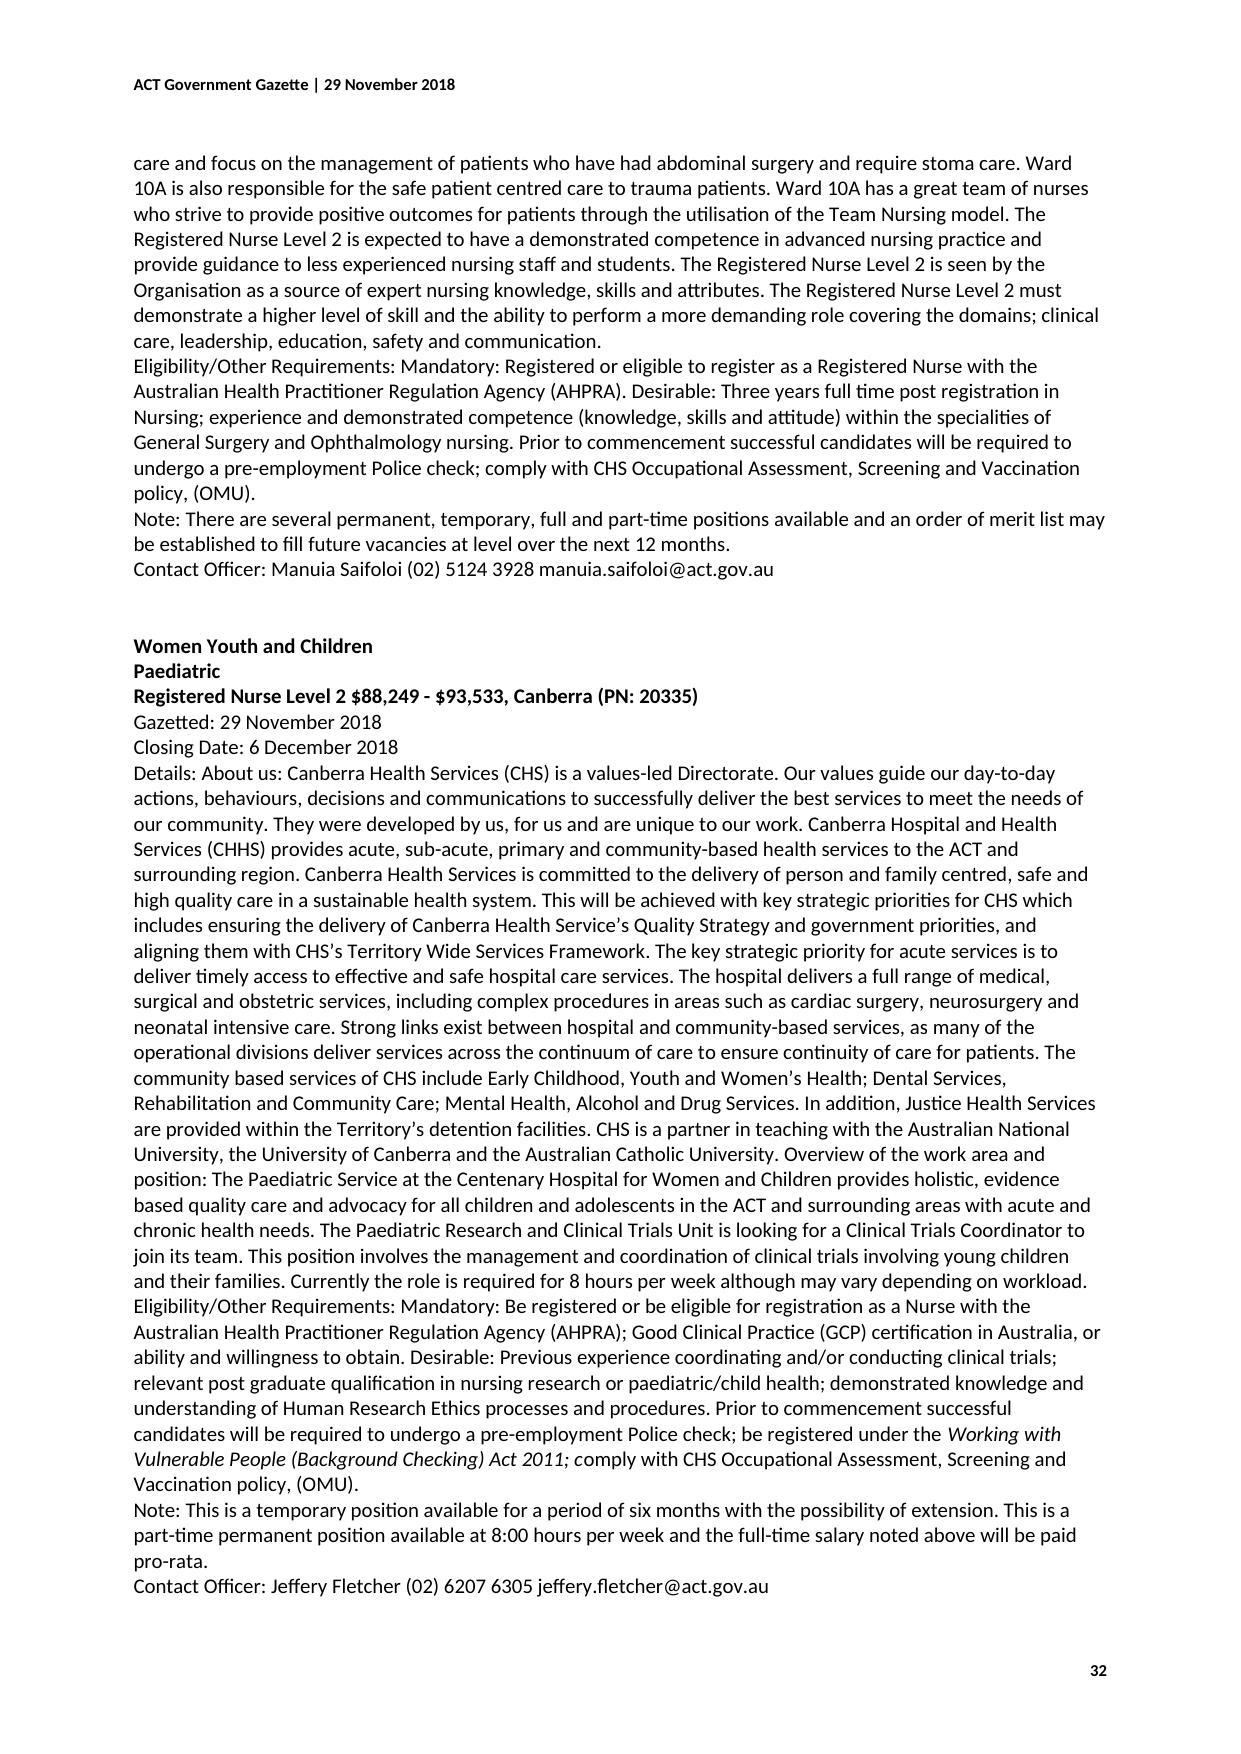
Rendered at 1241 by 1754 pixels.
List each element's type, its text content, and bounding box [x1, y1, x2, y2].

text Details: About us: Canberra Health Services (CHS) is a values-led Directorate. Our values guide our day-to-day actions, behaviours, decisions and communications to successfully deliver the best services to meet the needs of our community. They were developed by us, for us and are unique to our work. Canberra Hospital and Health Services (CHHS) provides acute, sub-acute, primary and community-based health services to the ACT and surrounding region. Canberra Health Services is committed to the delivery of person and family centred, safe and high quality care in a sustainable health system. This will be achieved with key strategic priorities for CHS which includes ensuring the delivery of Canberra Health Service’s Quality Strategy and government priorities, and aligning them with CHS’s Territory Wide Services Framework. The key strategic priority for acute services is to deliver timely access to effective and safe hospital care services. The hospital delivers a full range of medical, surgical and obstetric services, including complex procedures in areas such as cardiac surgery, neurosurgery and neonatal intensive care. Strong links exist between hospital and community-based services, as many of the operational divisions deliver services across the continuum of care to ensure continuity of care for patients. The community based services of CHS include Early Childhood, Youth and Women’s Health; Dental Services, Rehabilitation and Community Care; Mental Health, Alcohol and Drug Services. In addition, Justice Health Services are provided within the Territory’s detention facilities. CHS is a partner in teaching with the Australian National University, the University of Canberra and the Australian Catholic University. Overview of the work area and position: The Paediatric Service at the Centenary Hospital for Women and Children provides holistic, evidence based quality care and advocacy for all children and adolescents in the ACT and surrounding areas with acute and chronic health needs. The Paediatric Research and Clinical Trials Unit is looking for a Clinical Trials Coordinator to join its team. This position involves the management and coordination of clinical trials involving young children and their families. Currently the role is required for 8 hours per week although may vary depending on workload. [133, 760, 1107, 1294]
text Eligibility/Other Requirements: Mandatory: Be registered or be eligible for registration as a Nurse with the Australian Health Practitioner Regulation Agency (AHPRA); Good Clinical Practice (GCP) certification in Australia, or ability and willingness to obtain. Desirable: Previous experience coordinating and/or conducting clinical trials; relevant post graduate qualification in nursing research or paediatric/child health; demonstrated knowledge and understanding of Human Research Ethics processes and procedures. Prior to commencement successful candidates will be required to undergo a pre-employment Police check; be registered under the Working with Vulnerable People (Background Checking) Act 2011; comply with CHS Occupational Assessment, Screening and Vaccination policy, (OMU). [133, 1294, 1107, 1497]
text Women Youth and Children [133, 633, 1107, 658]
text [133, 150, 1107, 353]
text Note: This is a temporary position available for a period of six months with the possibility of extension. This is a part-time permanent position available at 8:00 hours per week and the full-time salary noted above will be paid pro-rata. [133, 1497, 1107, 1573]
text Closing Date: 6 December 2018 [133, 734, 1107, 760]
text Paediatric [133, 658, 1107, 684]
text Gazetted: 29 November 2018 [133, 709, 1107, 734]
text Note: There are several permanent, temporary, full and part-time positions available and an order of merit list may be established to fill future vacancies at level over the next 12 months. [133, 506, 1107, 557]
text Contact Officer: Jeffery Fletcher (02) 6207 6305 jeffery.fletcher@act.gov.au [133, 1573, 1107, 1599]
text Contact Officer: Manuia Saifoloi (02) 5124 3928 manuia.saifoloi@act.gov.au [133, 557, 1107, 582]
text Registered Nurse Level 2 $88,249 - $93,533, Canberra (PN: 20335) [133, 684, 1107, 709]
text Eligibility/Other Requirements: Mandatory: Registered or eligible to register as a Registered Nurse with the Australian Health Practitioner Regulation Agency (AHPRA). Desirable: Three years full time post registration in Nursing; experience and demonstrated competence (knowledge, skills and attitude) within the specialities of General Surgery and Ophthalmology nursing. Prior to commencement successful candidates will be required to undergo a pre-employment Police check; comply with CHS Occupational Assessment, Screening and Vaccination policy, (OMU). [133, 353, 1107, 506]
